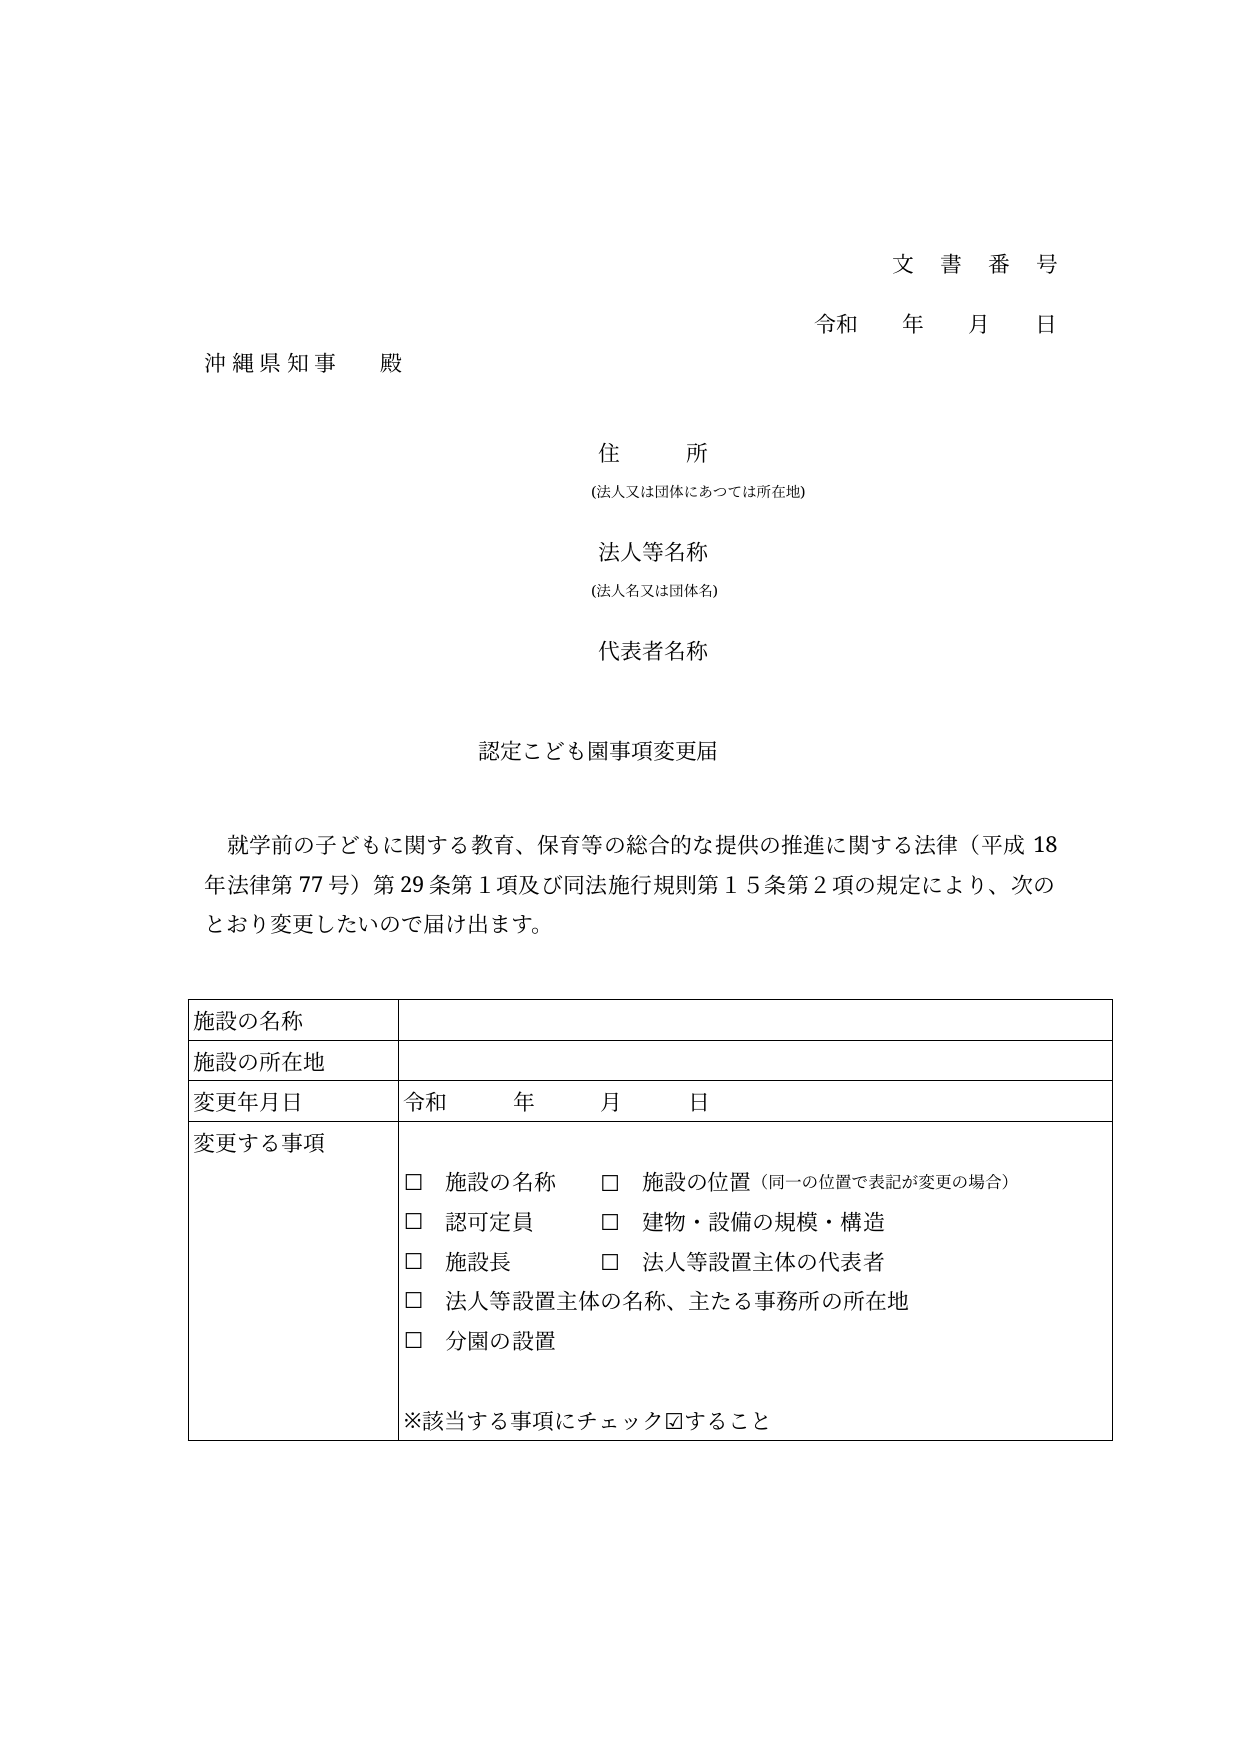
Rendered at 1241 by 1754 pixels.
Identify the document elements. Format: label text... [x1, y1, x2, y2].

table_header [399, 1000, 1112, 1040]
text (法人名又は団体名) [183, 571, 1014, 610]
text 法人等名称 [183, 531, 1014, 571]
table_cell ※該当する事項にチェック☑すること [399, 1361, 1112, 1440]
table_cell 施設の所在地 [189, 1041, 398, 1080]
text 就学前の子どもに関する教育、保育等の総合的な提供の推進に関する法律（平成18年法律第77号）第29条第１項及び同法施行規則第１５条第２項の規定により、次のとおり変更したいので届け出ます。 [183, 824, 1058, 943]
table_cell 施設の名称 施設の位置（同一の位置で表記が変更の場合） 認可定員 建物・設備の規模・構造 施設長 法人等設置主体の代表者 法人等設置主体の名称、主たる事務所の所在地 分園の設置 [399, 1122, 1112, 1359]
table_cell 変更年月日 [189, 1081, 398, 1121]
text 文書番号 [183, 244, 1058, 283]
text 住 所 [183, 432, 1014, 472]
table_cell 令和 年 月 日 [399, 1081, 1112, 1121]
text 沖 縄 県 知 事 殿 [183, 343, 1058, 382]
table_cell [189, 1361, 398, 1440]
text 認定こども園事項変更届 [183, 730, 1014, 770]
table_cell 変更する事項 [189, 1122, 398, 1359]
table_cell [399, 1041, 1112, 1080]
table_header 施設の名称 [189, 1000, 398, 1040]
text (法人又は団体にあつては所在地) [183, 472, 1014, 511]
text 令和 年 月 日 [183, 303, 1058, 343]
text 代表者名称 [183, 630, 1014, 670]
